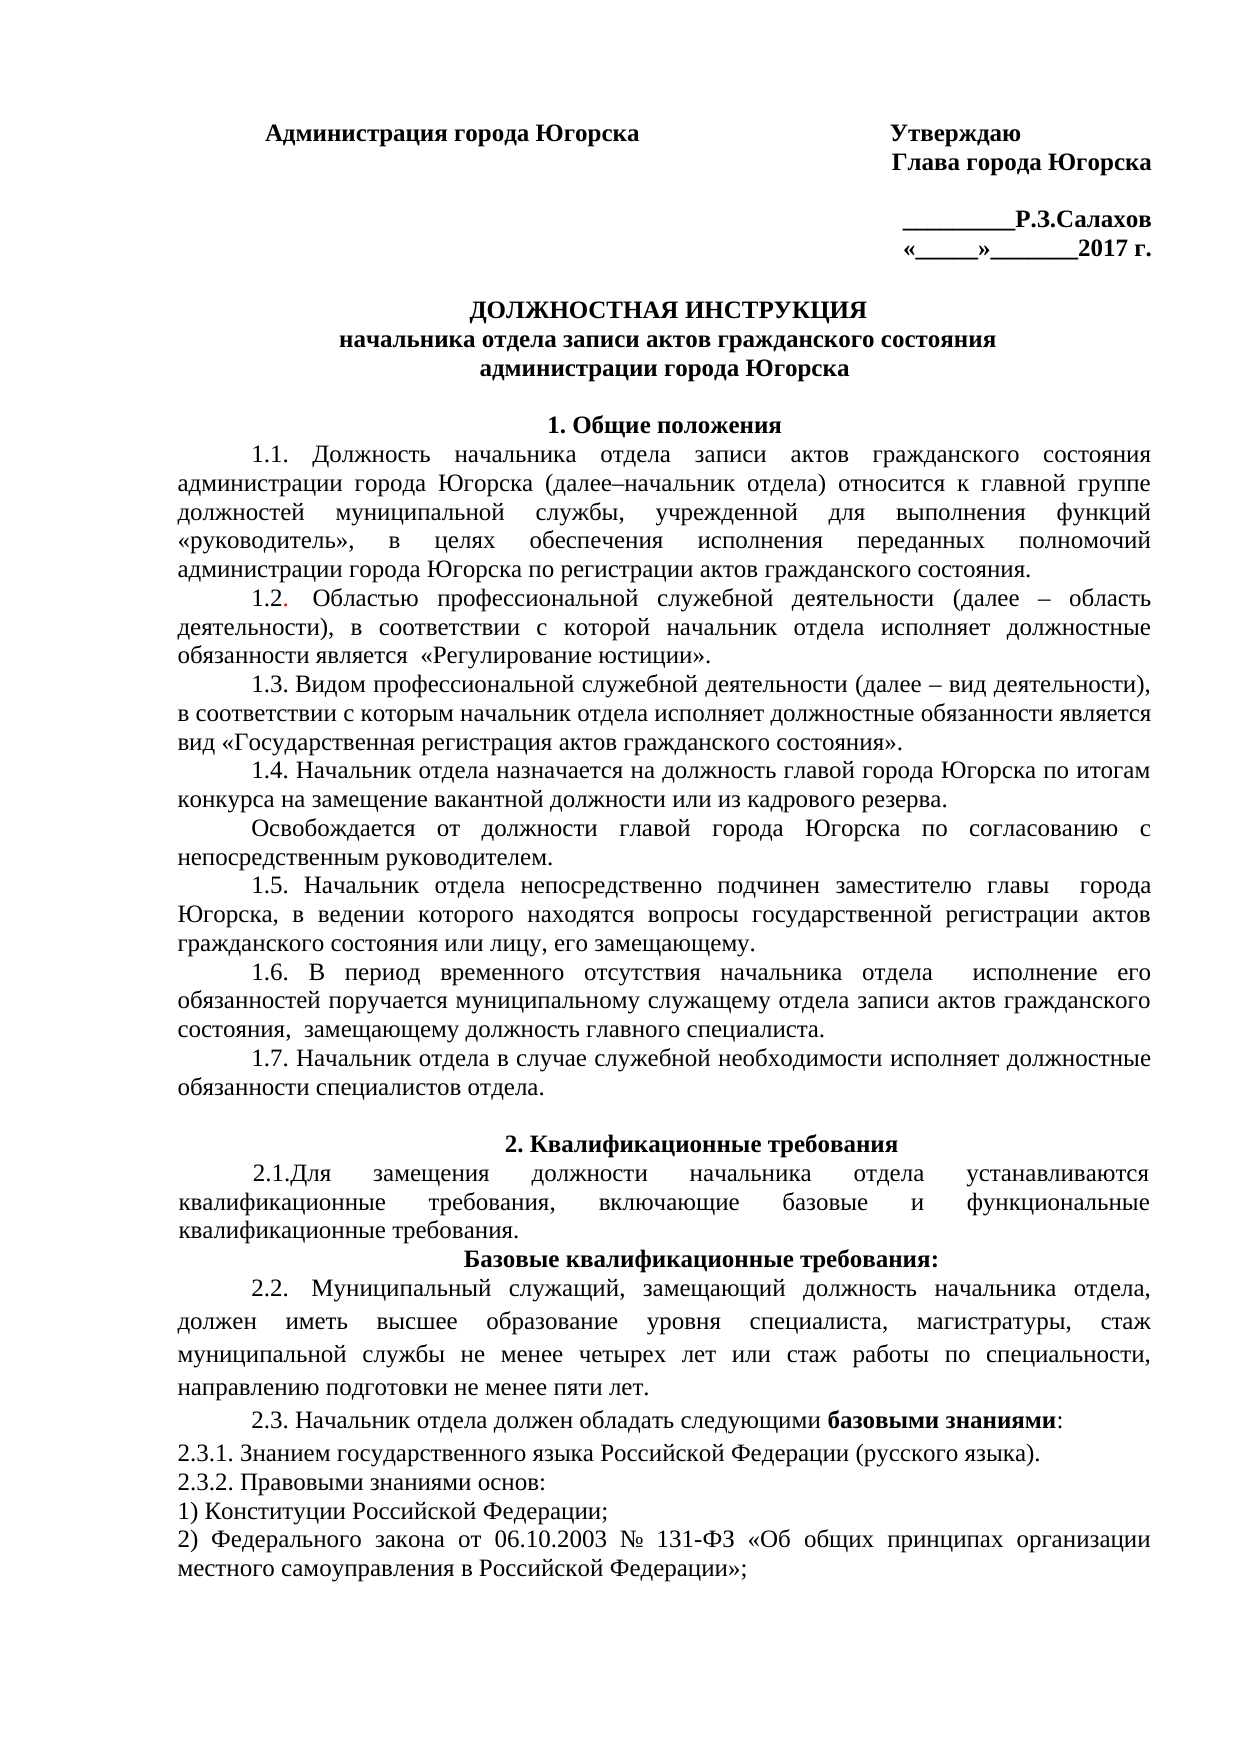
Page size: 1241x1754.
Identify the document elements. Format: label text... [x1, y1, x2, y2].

text 2.2. Муниципальный служащий, замещающий должность начальника отдела, должен иметь высшее образование уровня специалиста, магистратуры, стаж муниципальной службы не менее четырех лет или стаж работы по специальности, направлению подготовки не менее пяти лет. [177, 1273, 1152, 1401]
text Освобождается от должности главой города Югорска по согласованию с непосредственным руководителем. [177, 813, 1152, 870]
text 2.1.Для замещения должности начальника отдела устанавливаются квалификационные требования, включающие базовые и функциональные квалификационные требования. [178, 1158, 1150, 1244]
text администрации города Югорска [177, 353, 1152, 382]
text Администрация города Югорска Утверждаю [177, 118, 1152, 147]
text 1.1. Должность начальника отдела записи актов гражданского состояния администрации города Югорска (далее–начальник отдела) относится к главной группе должностей муниципальной службы, учрежденной для выполнения функций «руководитель», в целях обеспечения исполнения переданных полномочий администрации города Югорска по регистрации актов гражданского состояния. [177, 439, 1152, 583]
text 1.2. Областью профессиональной служебной деятельности (далее – область деятельности), в соответствии с которой начальник отдела исполняет должностные обязанности является «Регулирование юстиции». [177, 583, 1152, 669]
text 1.7. Начальник отдела в случае служебной необходимости исполняет должностные обязанности специалистов отдела. [177, 1043, 1152, 1100]
text ДОЛЖНОСТНАЯ ИНСТРУКЦИЯ [177, 295, 1152, 324]
text 2.3.1. Знанием государственного языка Российской Федерации (русского языка). [177, 1438, 1152, 1467]
text 1.5. Начальник отдела непосредственно подчинен заместителю главы города Югорска, в ведении которого находятся вопросы государственной регистрации актов гражданского состояния или лицу, его замещающему. [177, 870, 1152, 957]
text _________Р.З.Салахов [177, 204, 1152, 233]
text 1.4. Начальник отдела назначается на должность главой города Югорска по итогам конкурса на замещение вакантной должности или из кадрового резерва. [177, 755, 1152, 813]
text 1. Общие положения [177, 410, 1152, 439]
text 2.3. Начальник отдела должен обладать следующими базовыми знаниями: [177, 1405, 1152, 1434]
text 2) Федерального закона от 06.10.2003 № 131-ФЗ «Об общих принципах организации местного самоуправления в Российской Федерации»; [177, 1524, 1152, 1582]
text 2.3.2. Правовыми знаниями основ: [177, 1467, 1152, 1496]
text Базовые квалификационные требования: [178, 1244, 1150, 1273]
text 1) Конституции Российской Федерации; [177, 1496, 1152, 1524]
text 1.3. Видом профессиональной служебной деятельности (далее – вид деятельности), в соответствии с которым начальник отдела исполняет должностные обязанности является вид «Государственная регистрация актов гражданского состояния». [177, 669, 1152, 755]
text начальника отдела записи актов гражданского состояния [177, 324, 1152, 353]
text Глава города Югорска [177, 147, 1152, 176]
text 1.6. В период временного отсутствия начальника отдела исполнение его обязанностей поручается муниципальному служащему отдела записи актов гражданского состояния, замещающему должность главного специалиста. [177, 957, 1152, 1043]
text 2. Квалификационные требования [177, 1129, 1152, 1158]
text «_____»_______2017 г. [177, 233, 1152, 262]
